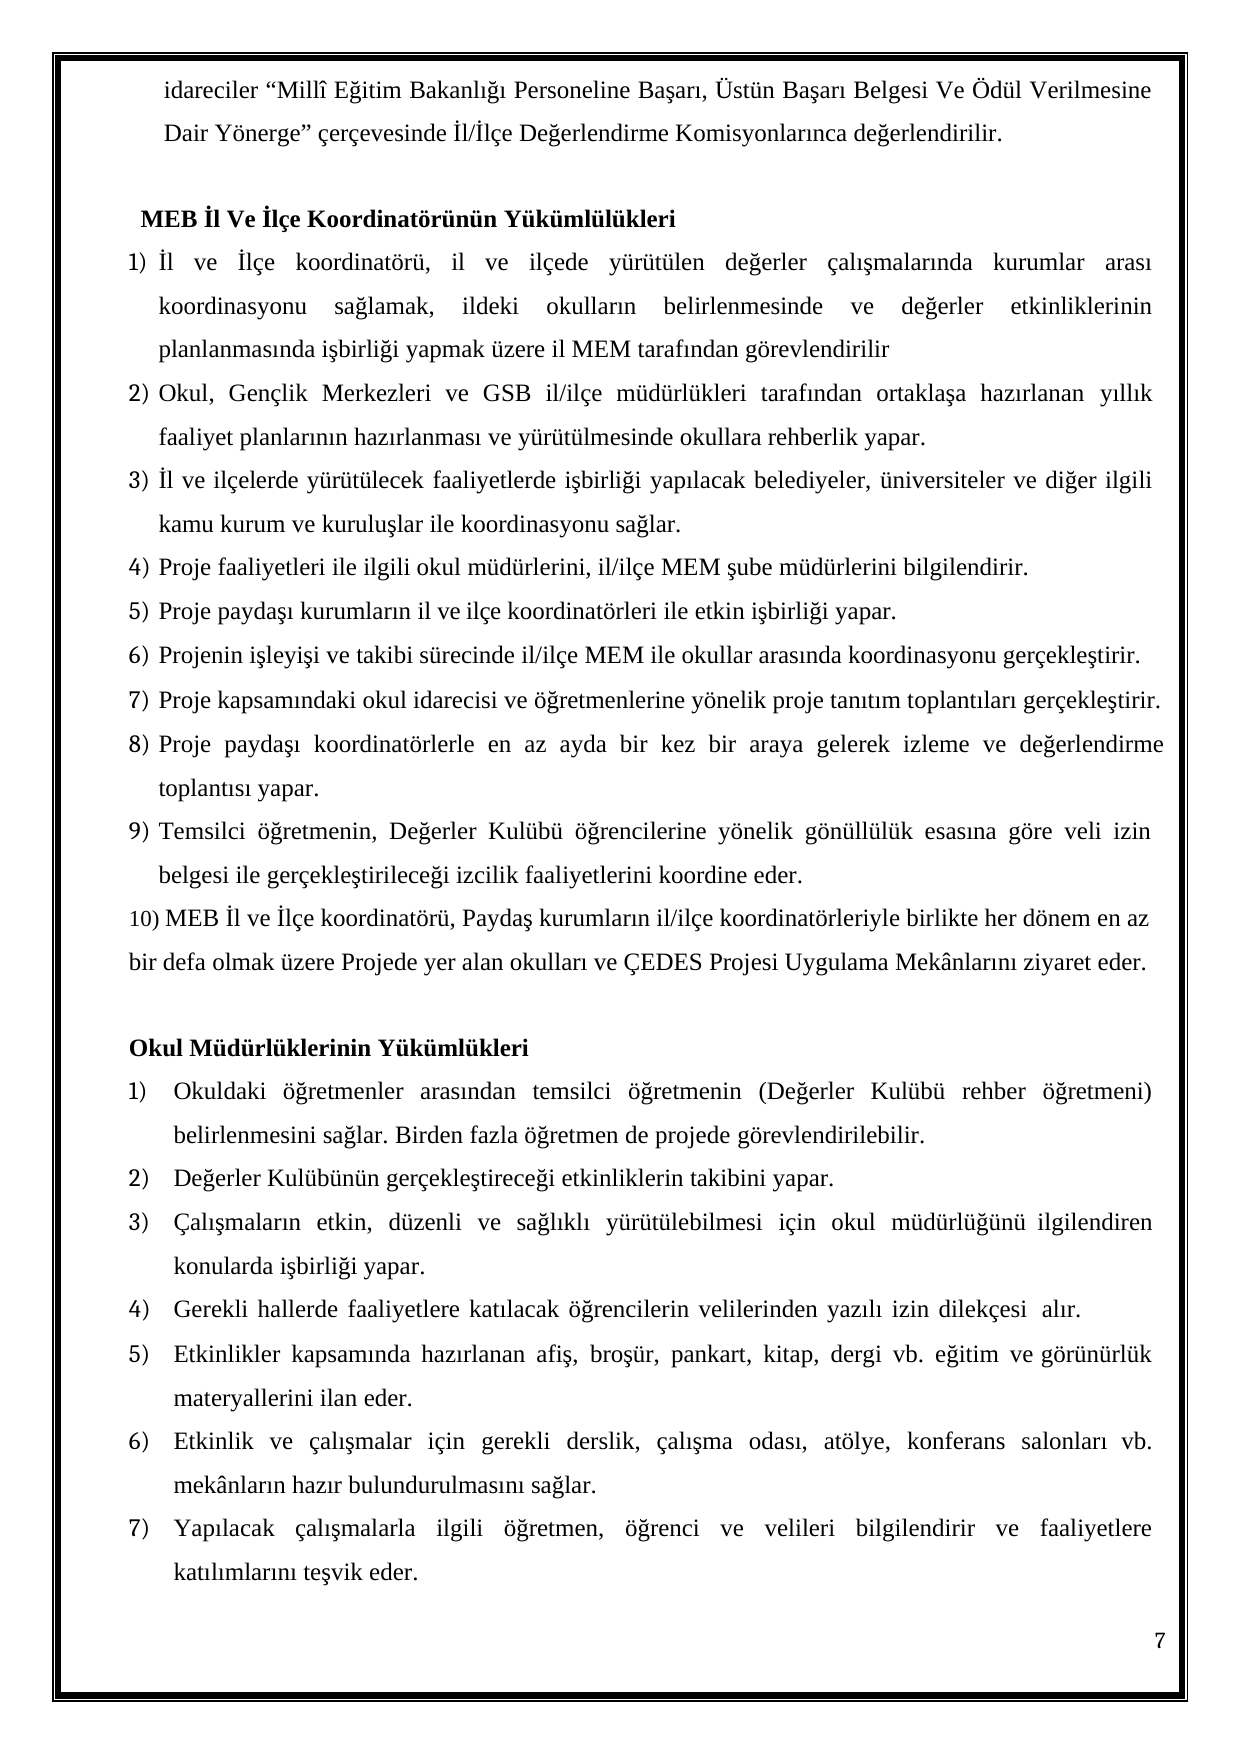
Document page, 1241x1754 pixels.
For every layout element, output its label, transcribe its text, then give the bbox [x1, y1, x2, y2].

list Değerler Kulübünün gerçekleştireceği etkinliklerin takibini yapar. [129, 1163, 1165, 1193]
list Projenin işleyişi ve takibi sürecinde il/ilçe MEM ile okullar arasında koordinasyonu gerçekleştirir. [129, 641, 1165, 670]
list Temsilci öğretmenin, Değerler Kulübü öğrencilerine yönelik gönüllülük esasına göre veli izin belgesi ile gerçekleştirileceği izcilik faaliyetlerini koordine eder. [129, 816, 1152, 889]
subtitle Okul Müdürlüklerinin Yükümlükleri [129, 1033, 1165, 1062]
list Proje paydaşı kurumların il ve ilçe koordinatörleri ile etkin işbirliği yapar. [129, 596, 1165, 626]
list Çalışmaların etkin, düzenli ve sağlıklı yürütülebilmesi için okul müdürlüğünü ilgilendiren konularda işbirliği yapar. [129, 1207, 1152, 1280]
list Proje paydaşı koordinatörlerle en az ayda bir kez bir araya gelerek izleme ve değerlendirme toplantısı yapar. [129, 729, 1165, 802]
list Okul, Gençlik Merkezleri ve GSB il/ilçe müdürlükleri tarafından ortaklaşa hazırlanan yıllık faaliyet planlarının hazırlanması ve yürütülmesinde okullara rehberlik yapar. [129, 378, 1152, 450]
list İl ve İlçe koordinatörü, il ve ilçede yürütülen değerler çalışmalarında kurumlar arası koordinasyonu sağlamak, ildeki okulların belirlenmesinde ve değerler etkinliklerinin planlanmasında işbirliği yapmak üzere il MEM tarafından görevlendirilir [129, 247, 1152, 363]
list İl ve ilçelerde yürütülecek faaliyetlerde işbirliği yapılacak belediyeler, üniversiteler ve diğer ilgili kamu kurum ve kuruluşlar ile koordinasyonu sağlar. [129, 465, 1152, 537]
subtitle MEB İl Ve İlçe Koordinatörünün Yükümlülükleri [134, 204, 1165, 233]
list Proje faaliyetleri ile ilgili okul müdürlerini, il/ilçe MEM şube müdürlerini bilgilendirir. [129, 552, 1165, 581]
list Proje kapsamındaki okul idarecisi ve öğretmenlerine yönelik proje tanıtım toplantıları gerçekleştirir. [129, 685, 1165, 714]
text 10) MEB İl ve İlçe koordinatörü, Paydaş kurumların il/ilçe koordinatörleriyle birlikte her dönem en az bir defa olmak üzere Projede yer alan okulları ve ÇEDES Projesi Uygulama Mekânlarını ziyaret eder. [129, 903, 1152, 975]
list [129, 75, 1152, 147]
list Etkinlikler kapsamında hazırlanan afiş, broşür, pankart, kitap, dergi vb. eğitim ve görünürlük materyallerini ilan eder. [129, 1339, 1152, 1412]
list Gerekli hallerde faaliyetlere katılacak öğrencilerin velilerinden yazılı izin dilekçesi alır. [129, 1294, 1111, 1324]
list Etkinlik ve çalışmalar için gerekli derslik, çalışma odası, atölye, konferans salonları vb. mekânların hazır bulundurulmasını sağlar. [129, 1426, 1152, 1499]
list Okuldaki öğretmenler arasından temsilci öğretmenin (Değerler Kulübü rehber öğretmeni) belirlenmesini sağlar. Birden fazla öğretmen de projede görevlendirilebilir. [129, 1076, 1152, 1149]
list Yapılacak çalışmalarla ilgili öğretmen, öğrenci ve velileri bilgilendirir ve faaliyetlere katılımlarını teşvik eder. [129, 1513, 1152, 1586]
